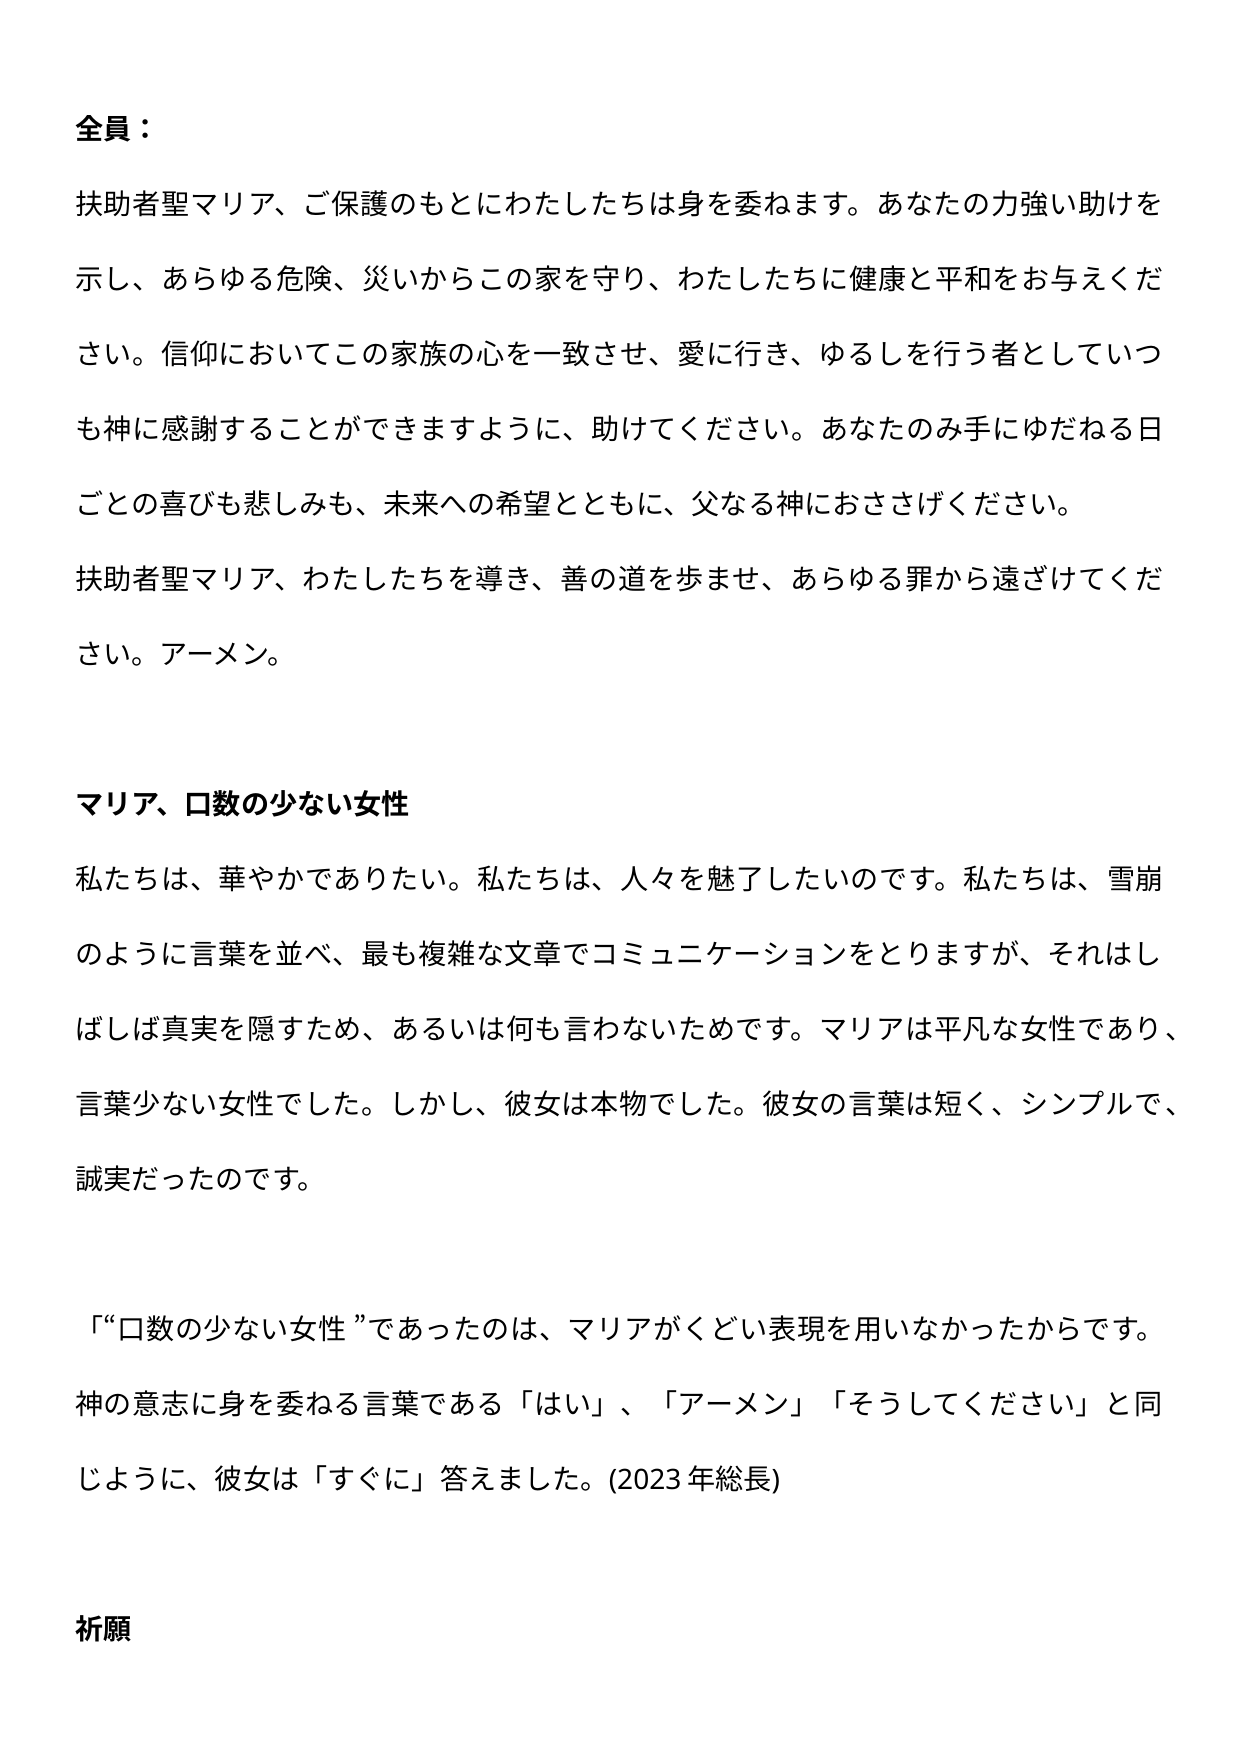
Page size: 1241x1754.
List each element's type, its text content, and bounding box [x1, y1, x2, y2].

text 全員： [75, 89, 1165, 164]
text 私たちは、華やかでありたい。私たちは、人々を魅了したいのです。私たちは、雪崩のように言葉を並べ、最も複雑な文章でコミュニケーションをとりますが、それはしばしば真実を隠すため、あるいは何も言わないためです。マリアは平凡な女性であり、言葉少ない女性でした。しかし、彼女は本物でした。彼女の言葉は短く、シンプルで、誠実だったのです。 [75, 839, 1165, 1214]
text 扶助者聖マリア、ご保護のもとにわたしたちは身を委ねます。あなたの力強い助けを示し、あらゆる危険、災いからこの家を守り、わたしたちに健康と平和をお与えください。信仰においてこの家族の心を一致させ、愛に行き、ゆるしを行う者としていつも神に感謝することができますように、助けてください。あなたのみ手にゆだねる日ごとの喜びも悲しみも、未来への希望とともに、父なる神におささげください。 [75, 164, 1165, 539]
text 祈願 [75, 1589, 1165, 1664]
text マリア、口数の少ない女性 [75, 764, 1165, 839]
text 扶助者聖マリア、わたしたちを導き、善の道を歩ませ、あらゆる罪から遠ざけてください。アーメン。 [75, 539, 1165, 689]
text 「“口数の少ない女性 ”であったのは、マリアがくどい表現を用いなかったからです。神の意志に身を委ねる言葉である「はい」、「アーメン」「そうしてください」と同じように、彼女は「すぐに」答えました。(2023年総長) [75, 1289, 1165, 1514]
